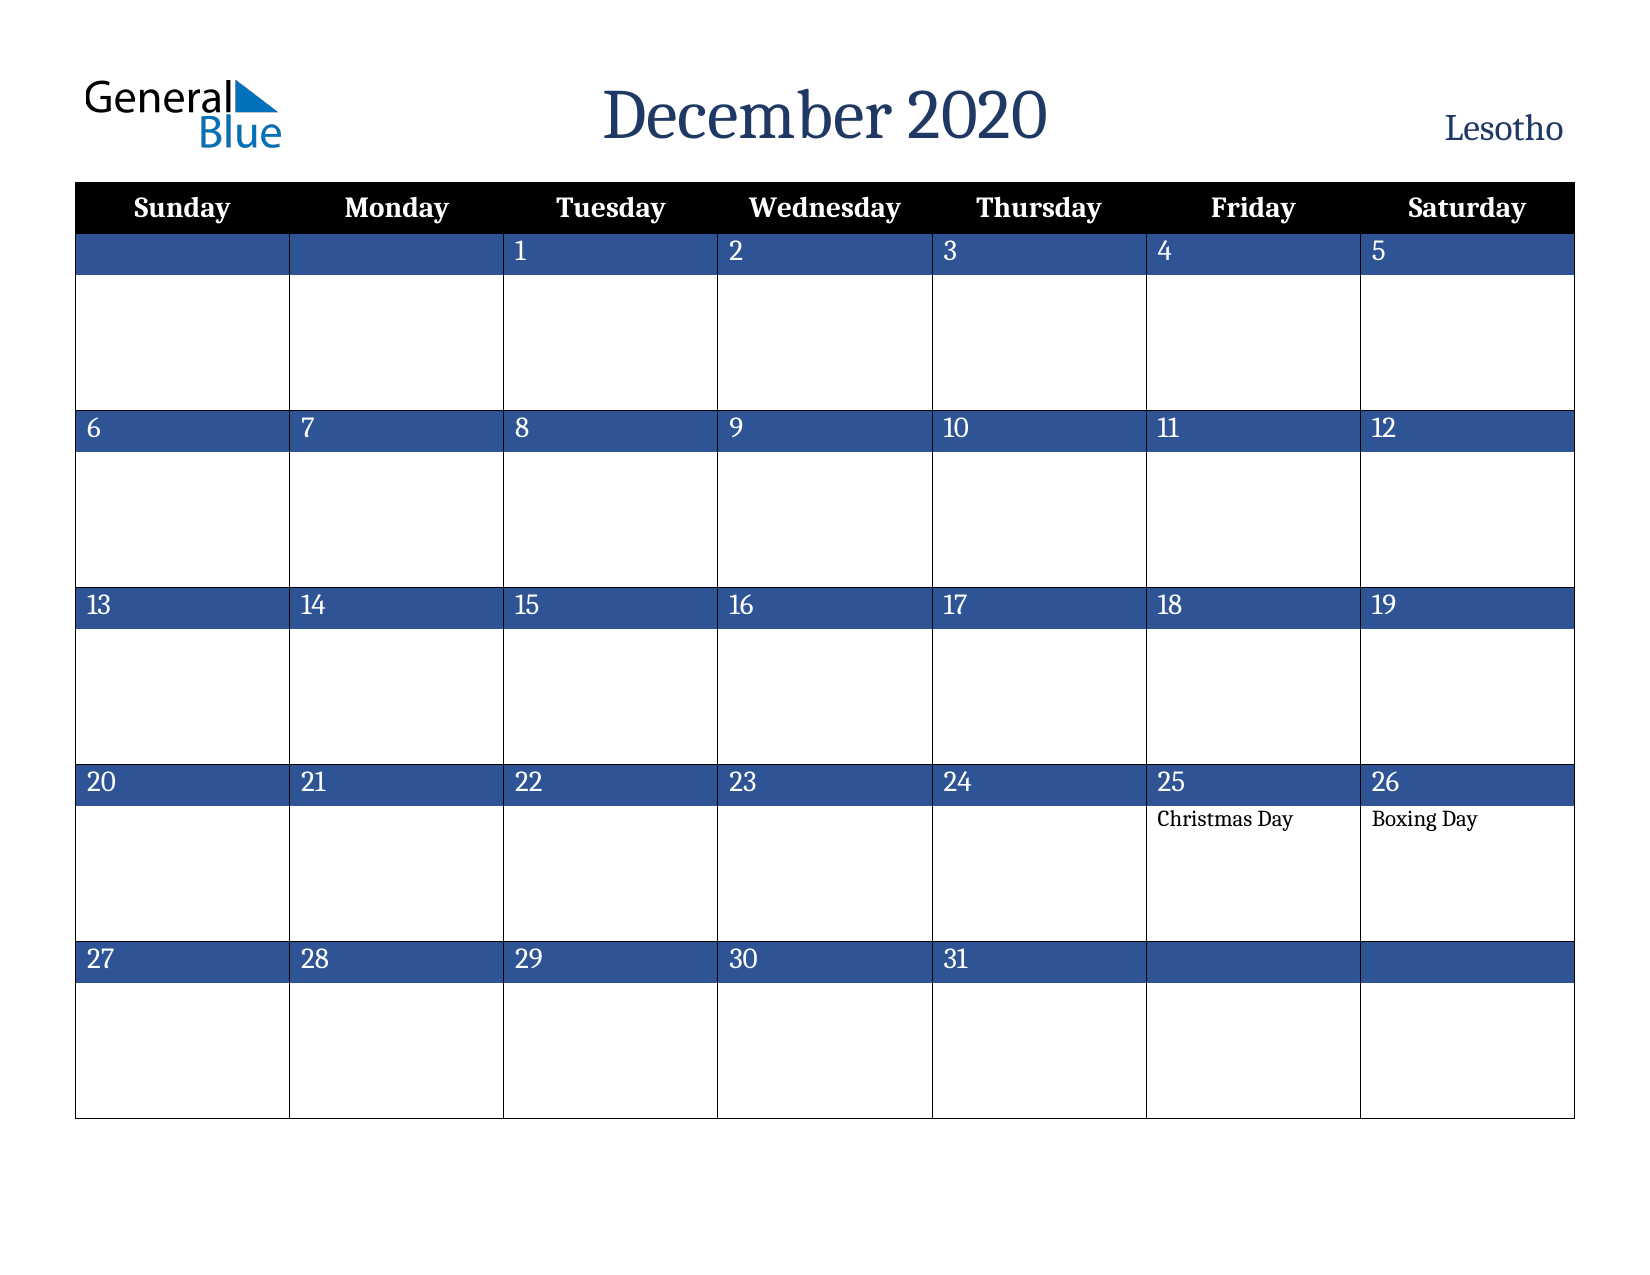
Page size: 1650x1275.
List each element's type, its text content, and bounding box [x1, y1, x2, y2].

table_cell [718, 983, 932, 1118]
table_cell [1361, 942, 1574, 983]
table_cell [504, 629, 717, 764]
table_cell [1361, 452, 1574, 587]
table_cell 3 [933, 234, 1146, 275]
table_cell [290, 452, 503, 587]
table_cell Tuesday [504, 183, 717, 233]
table_cell [290, 806, 503, 941]
table_cell Sunday [76, 183, 289, 233]
table_cell [1361, 983, 1574, 1118]
table_cell 25 [1147, 765, 1360, 806]
table_cell 4 [1147, 234, 1360, 275]
table_cell 1 [504, 234, 717, 275]
table_cell Thursday [933, 183, 1146, 233]
table_cell [290, 983, 503, 1118]
table_cell [718, 629, 932, 764]
table_cell [1361, 629, 1574, 764]
table_cell [76, 234, 289, 275]
table_cell 16 [718, 588, 932, 629]
table_cell 29 [504, 942, 717, 983]
table_cell [504, 983, 717, 1118]
table_cell [290, 275, 503, 410]
table_cell Christmas Day [1147, 806, 1360, 941]
table_cell 21 [290, 765, 503, 806]
table_cell Saturday [1361, 183, 1574, 233]
table_cell [76, 629, 289, 764]
table_cell Boxing Day [1361, 806, 1574, 941]
table_cell 15 [504, 588, 717, 629]
table_cell 24 [933, 765, 1146, 806]
table_cell [76, 806, 289, 941]
table_cell [1147, 629, 1360, 764]
table_header Lesotho [1146, 75, 1574, 182]
table_cell 23 [718, 765, 932, 806]
table_cell [1147, 942, 1360, 983]
table_cell Monday [290, 183, 503, 233]
table_cell 5 [1361, 234, 1574, 275]
table_cell [1361, 275, 1574, 410]
table_cell [933, 452, 1146, 587]
table_cell 14 [290, 588, 503, 629]
table_cell 31 [933, 942, 1146, 983]
table_cell [504, 452, 717, 587]
table_cell 8 [504, 411, 717, 452]
table_cell 19 [1361, 588, 1574, 629]
picture [86, 80, 281, 148]
table_cell [933, 275, 1146, 410]
table_cell [1147, 983, 1360, 1118]
table_cell 30 [718, 942, 932, 983]
table_cell [76, 275, 289, 410]
table_cell 27 [76, 942, 289, 983]
table_cell [290, 234, 503, 275]
table_cell Friday [1147, 183, 1360, 233]
table_cell [1147, 275, 1360, 410]
table_cell 26 [1361, 765, 1574, 806]
table_cell [933, 983, 1146, 1118]
table_cell [76, 983, 289, 1118]
table_cell [76, 452, 289, 587]
table_cell [718, 806, 932, 941]
table_cell [504, 275, 717, 410]
table_cell [718, 275, 932, 410]
table_cell 11 [1147, 411, 1360, 452]
table_header December 2020 [504, 75, 1146, 182]
table_cell 17 [933, 588, 1146, 629]
table_cell 9 [718, 411, 932, 452]
table_cell 10 [933, 411, 1146, 452]
table_cell 2 [718, 234, 932, 275]
table_cell [290, 629, 503, 764]
table_cell [933, 629, 1146, 764]
table_cell [1147, 452, 1360, 587]
table_cell 20 [76, 765, 289, 806]
table_cell 28 [290, 942, 503, 983]
table_cell 7 [290, 411, 503, 452]
table_cell Wednesday [718, 183, 932, 233]
table_cell [933, 806, 1146, 941]
table_cell 22 [504, 765, 717, 806]
table_cell 13 [76, 588, 289, 629]
table_cell 18 [1147, 588, 1360, 629]
table_cell 6 [76, 411, 289, 452]
table_cell [718, 452, 932, 587]
table_header [76, 75, 503, 182]
table_cell [504, 806, 717, 941]
table_cell 12 [1361, 411, 1574, 452]
